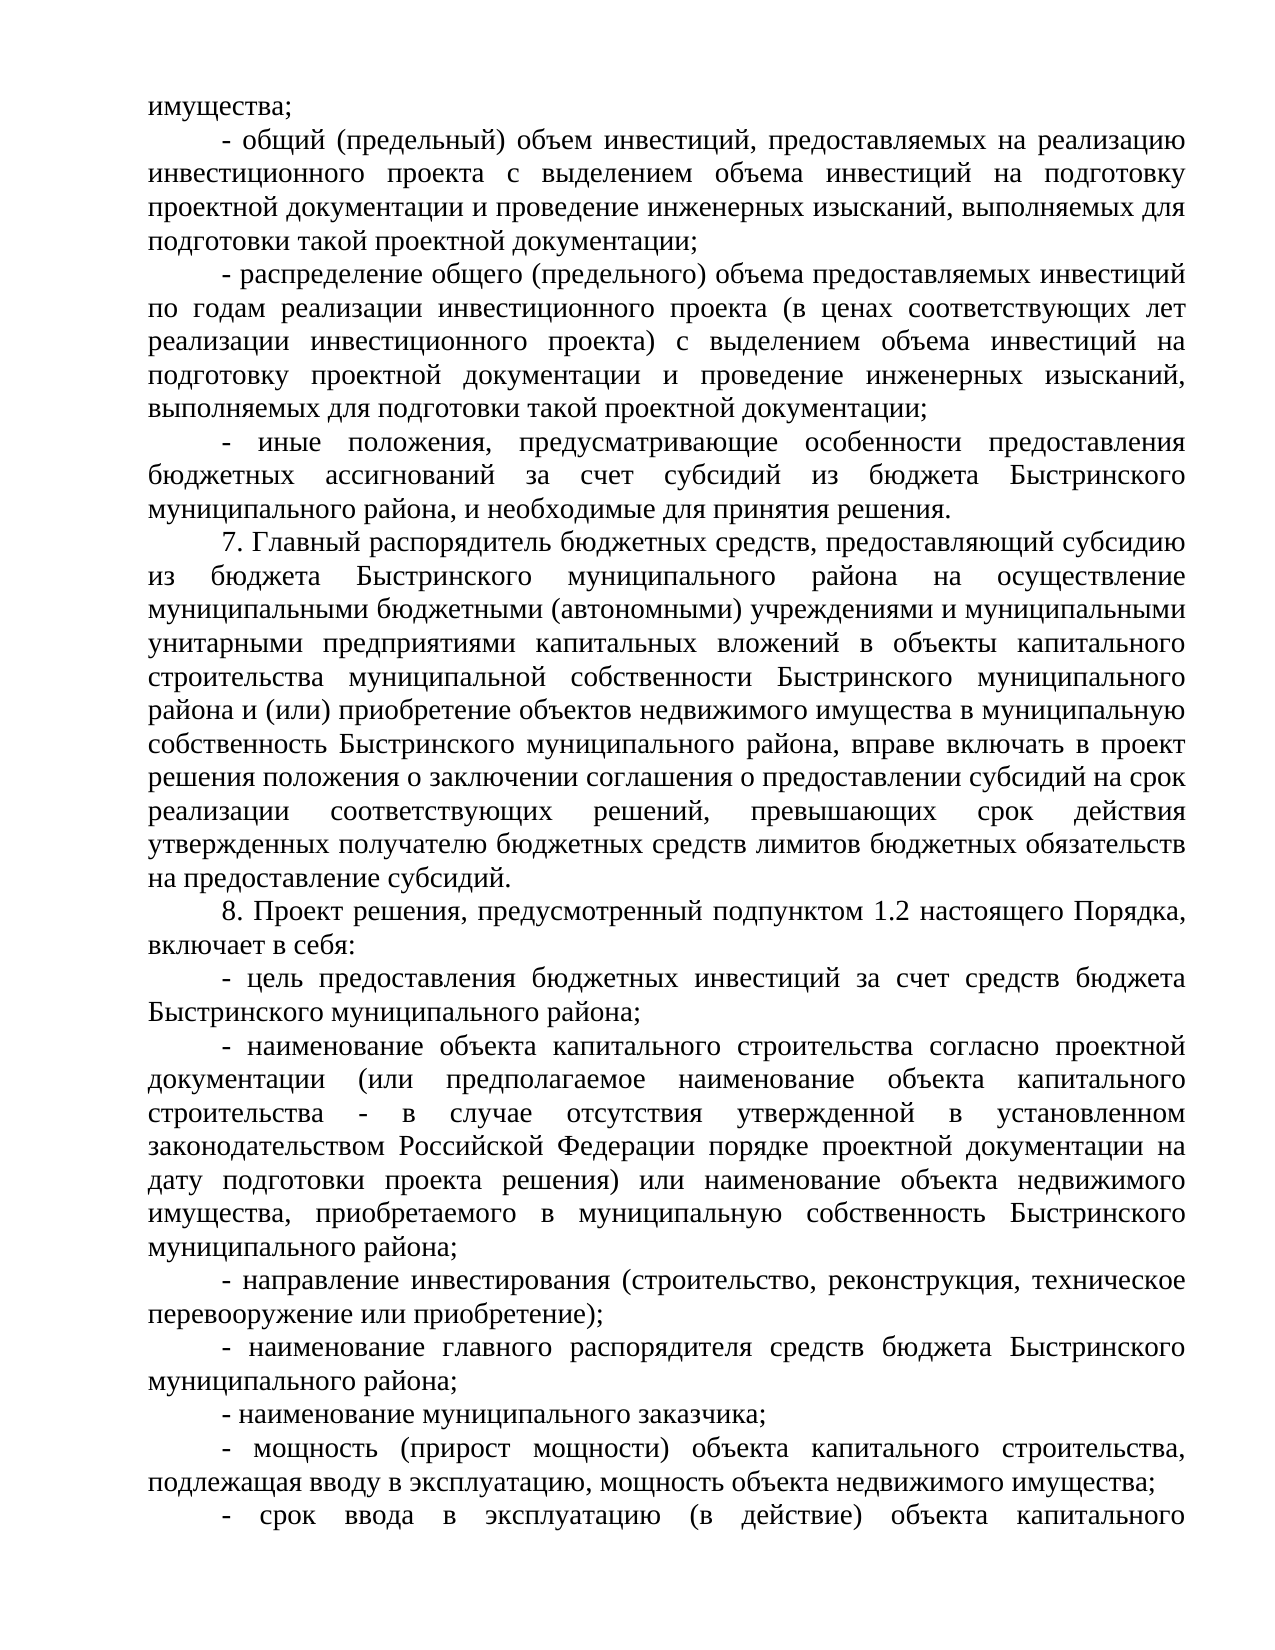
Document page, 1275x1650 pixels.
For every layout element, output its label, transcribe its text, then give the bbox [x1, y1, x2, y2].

text - мощность (прирост мощности) объекта капитального строительства, подлежащая вводу в эксплуатацию, мощность объекта недвижимого имущества; [148, 1430, 1186, 1497]
text - распределение общего (предельного) объема предоставляемых инвестиций по годам реализации инвестиционного проекта (в ценах соответствующих лет реализации инвестиционного проекта) с выделением объема инвестиций на подготовку проектной документации и проведение инженерных изысканий, выполняемых для подготовки такой проектной документации; [148, 256, 1186, 424]
text - наименование объекта капитального строительства согласно проектной документации (или предполагаемое наименование объекта капитального строительства - в случае отсутствия утвержденной в установленном законодательством Российской Федерации порядке проектной документации на дату подготовки проекта решения) или наименование объекта недвижимого имущества, приобретаемого в муниципальную собственность Быстринского муниципального района; [148, 1028, 1186, 1262]
text - направление инвестирования (строительство, реконструкция, техническое перевооружение или приобретение); [148, 1262, 1186, 1329]
text - наименование главного распорядителя средств бюджета Быстринского муниципального района; [148, 1329, 1186, 1397]
text - цель предоставления бюджетных инвестиций за счет средств бюджета Быстринского муниципального района; [148, 961, 1186, 1028]
text - иные положения, предусматривающие особенности предоставления бюджетных ассигнований за счет субсидий из бюджета Быстринского муниципального района, и необходимые для принятия решения. [148, 424, 1186, 524]
text - наименование муниципального заказчика; [148, 1397, 1186, 1430]
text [148, 1497, 1186, 1531]
text 7. Главный распорядитель бюджетных средств, предоставляющий субсидию из бюджета Быстринского муниципального района на осуществление муниципальными бюджетными (автономными) учреждениями и муниципальными унитарными предприятиями капитальных вложений в объекты капитального строительства муниципальной собственности Быстринского муниципального района и (или) приобретение объектов недвижимого имущества в муниципальную собственность Быстринского муниципального района, вправе включать в проект решения положения о заключении соглашения о предоставлении субсидий на срок реализации соответствующих решений, превышающих срок действия утвержденных получателю бюджетных средств лимитов бюджетных обязательств на предоставление субсидий. [148, 524, 1186, 893]
text 8. Проект решения, предусмотренный подпунктом 1.2 настоящего Порядка, включает в себя: [148, 893, 1186, 961]
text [148, 88, 1186, 122]
text - общий (предельный) объем инвестиций, предоставляемых на реализацию инвестиционного проекта с выделением объема инвестиций на подготовку проектной документации и проведение инженерных изысканий, выполняемых для подготовки такой проектной документации; [148, 122, 1186, 256]
